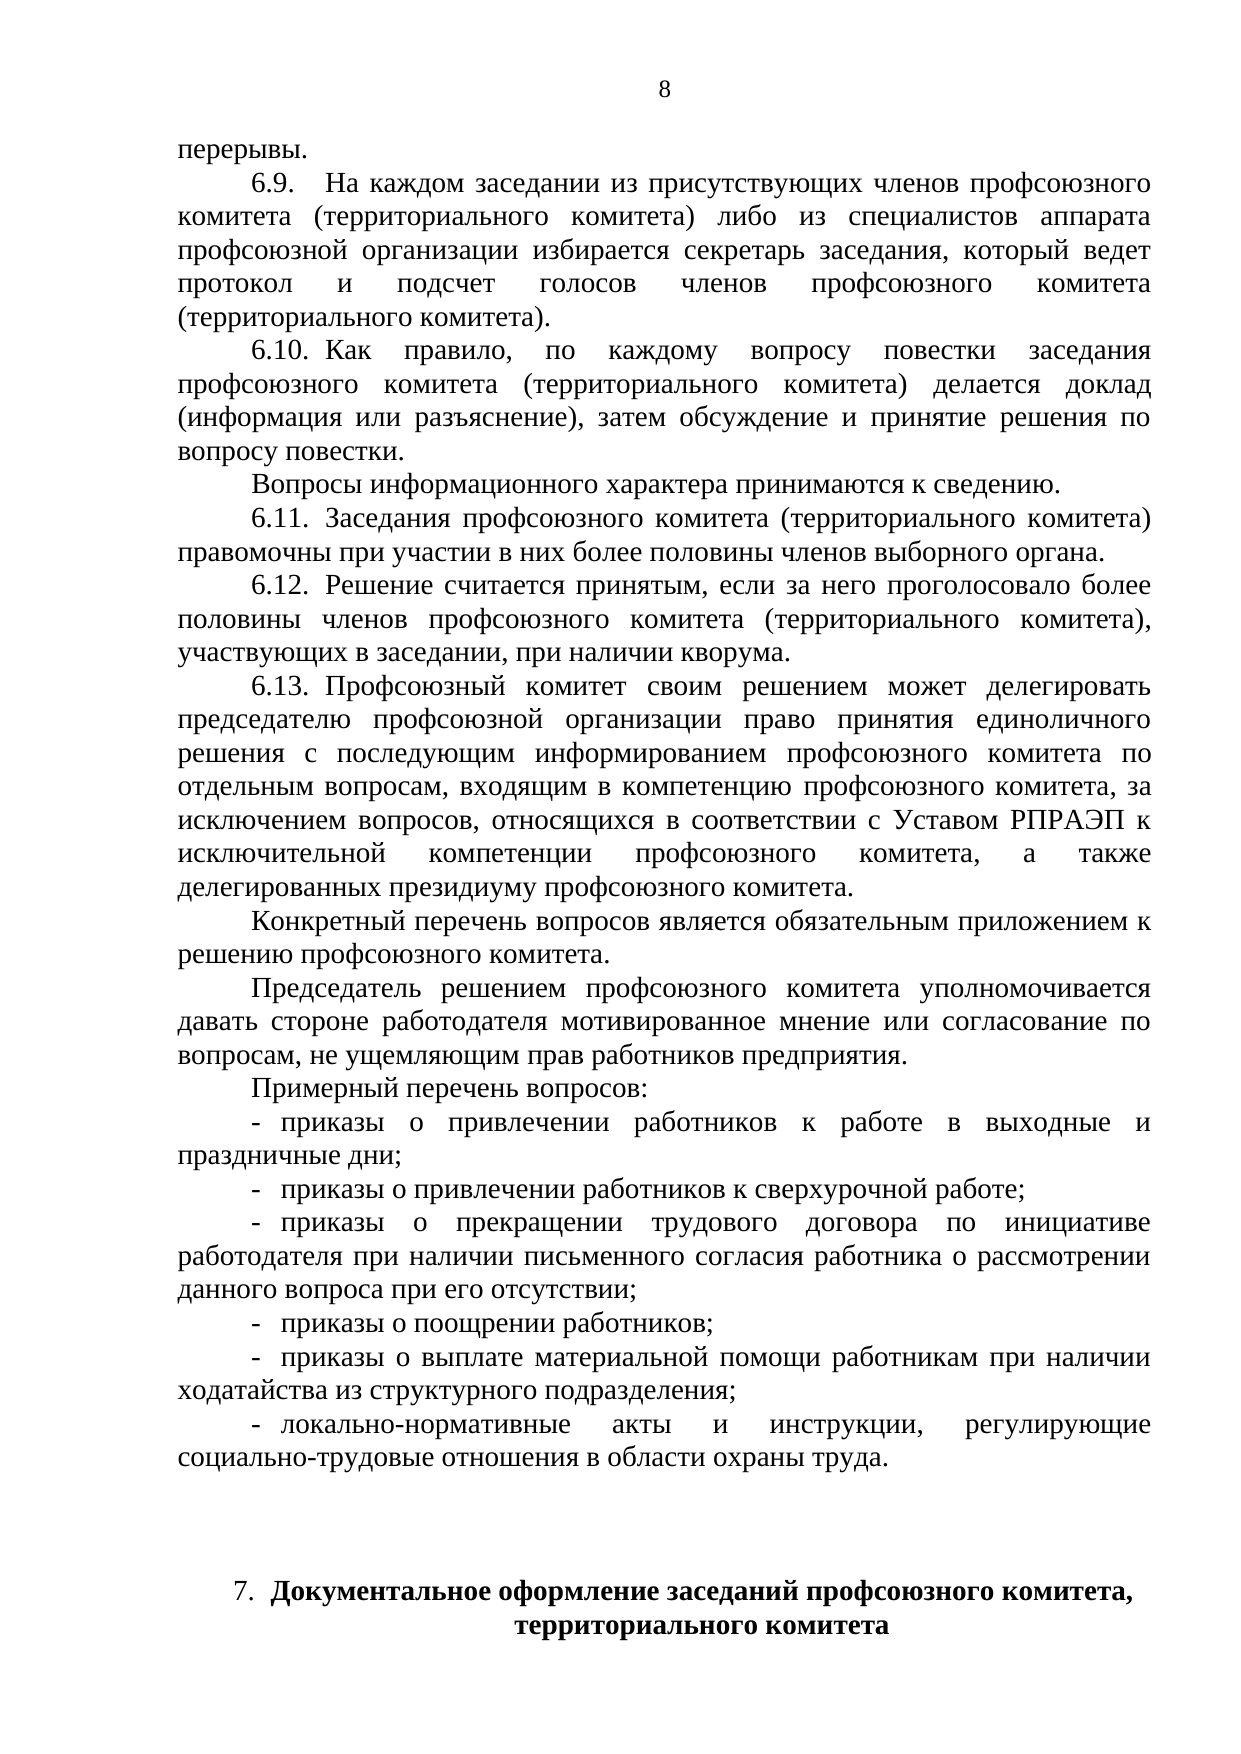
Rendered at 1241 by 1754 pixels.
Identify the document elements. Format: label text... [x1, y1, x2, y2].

text Вопросы информационного характера принимаются к сведению. [251, 467, 1152, 500]
text Конкретный перечень вопросов является обязательным приложением к решению профсоюзного комитета. [177, 903, 1152, 970]
list Документальное оформление заседаний профсоюзного комитета, территориального комитета [215, 1573, 1152, 1641]
text - приказы о поощрении работников; [177, 1305, 1152, 1339]
text - приказы о прекращении трудового договора по инициативе работодателя при наличии письменного согласия работника о рассмотрении данного вопроса при его отсутствии; [177, 1204, 1152, 1305]
text - приказы о выплате материальной помощи работникам при наличии ходатайства из структурного подразделения; [177, 1339, 1152, 1406]
text 6.11. Заседания профсоюзного комитета (территориального комитета) правомочны при участии в них более половины членов выборного органа. [177, 500, 1152, 567]
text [177, 131, 1152, 165]
text Примерный перечень вопросов: [177, 1070, 1152, 1104]
text 6.13. Профсоюзный комитет своим решением может делегировать председателю профсоюзной организации право принятия единоличного решения с последующим информированием профсоюзного комитета по отдельным вопросам, входящим в компетенцию профсоюзного комитета, за исключением вопросов, относящихся в соответствии с Уставом РПРАЭП к исключительной компетенции профсоюзного комитета, а также делегированных президиуму профсоюзного комитета. [177, 668, 1152, 903]
text Председатель решением профсоюзного комитета уполномочивается давать стороне работодателя мотивированное мнение или согласование по вопросам, не ущемляющим прав работников предприятия. [177, 970, 1152, 1070]
text - приказы о привлечении работников к сверхурочной работе; [177, 1171, 1152, 1204]
text - локально-нормативные акты и инструкции, регулирующие социально-трудовые отношения в области охраны труда. [177, 1406, 1152, 1473]
text - приказы о привлечении работников к работе в выходные и праздничные дни; [177, 1104, 1152, 1171]
text 6.10. Как правило, по каждому вопросу повестки заседания профсоюзного комитета (территориального комитета) делается доклад (информация или разъяснение), затем обсуждение и принятие решения по вопросу повестки. [177, 332, 1152, 467]
text 6.9. На каждом заседании из присутствующих членов профсоюзного комитета (территориального комитета) либо из специалистов аппарата профсоюзной организации избирается секретарь заседания, который ведет протокол и подсчет голосов членов профсоюзного комитета (территориального комитета). [177, 165, 1152, 332]
text 6.12. Решение считается принятым, если за него проголосовало более половины членов профсоюзного комитета (территориального комитета), участвующих в заседании, при наличии кворума. [177, 567, 1152, 668]
